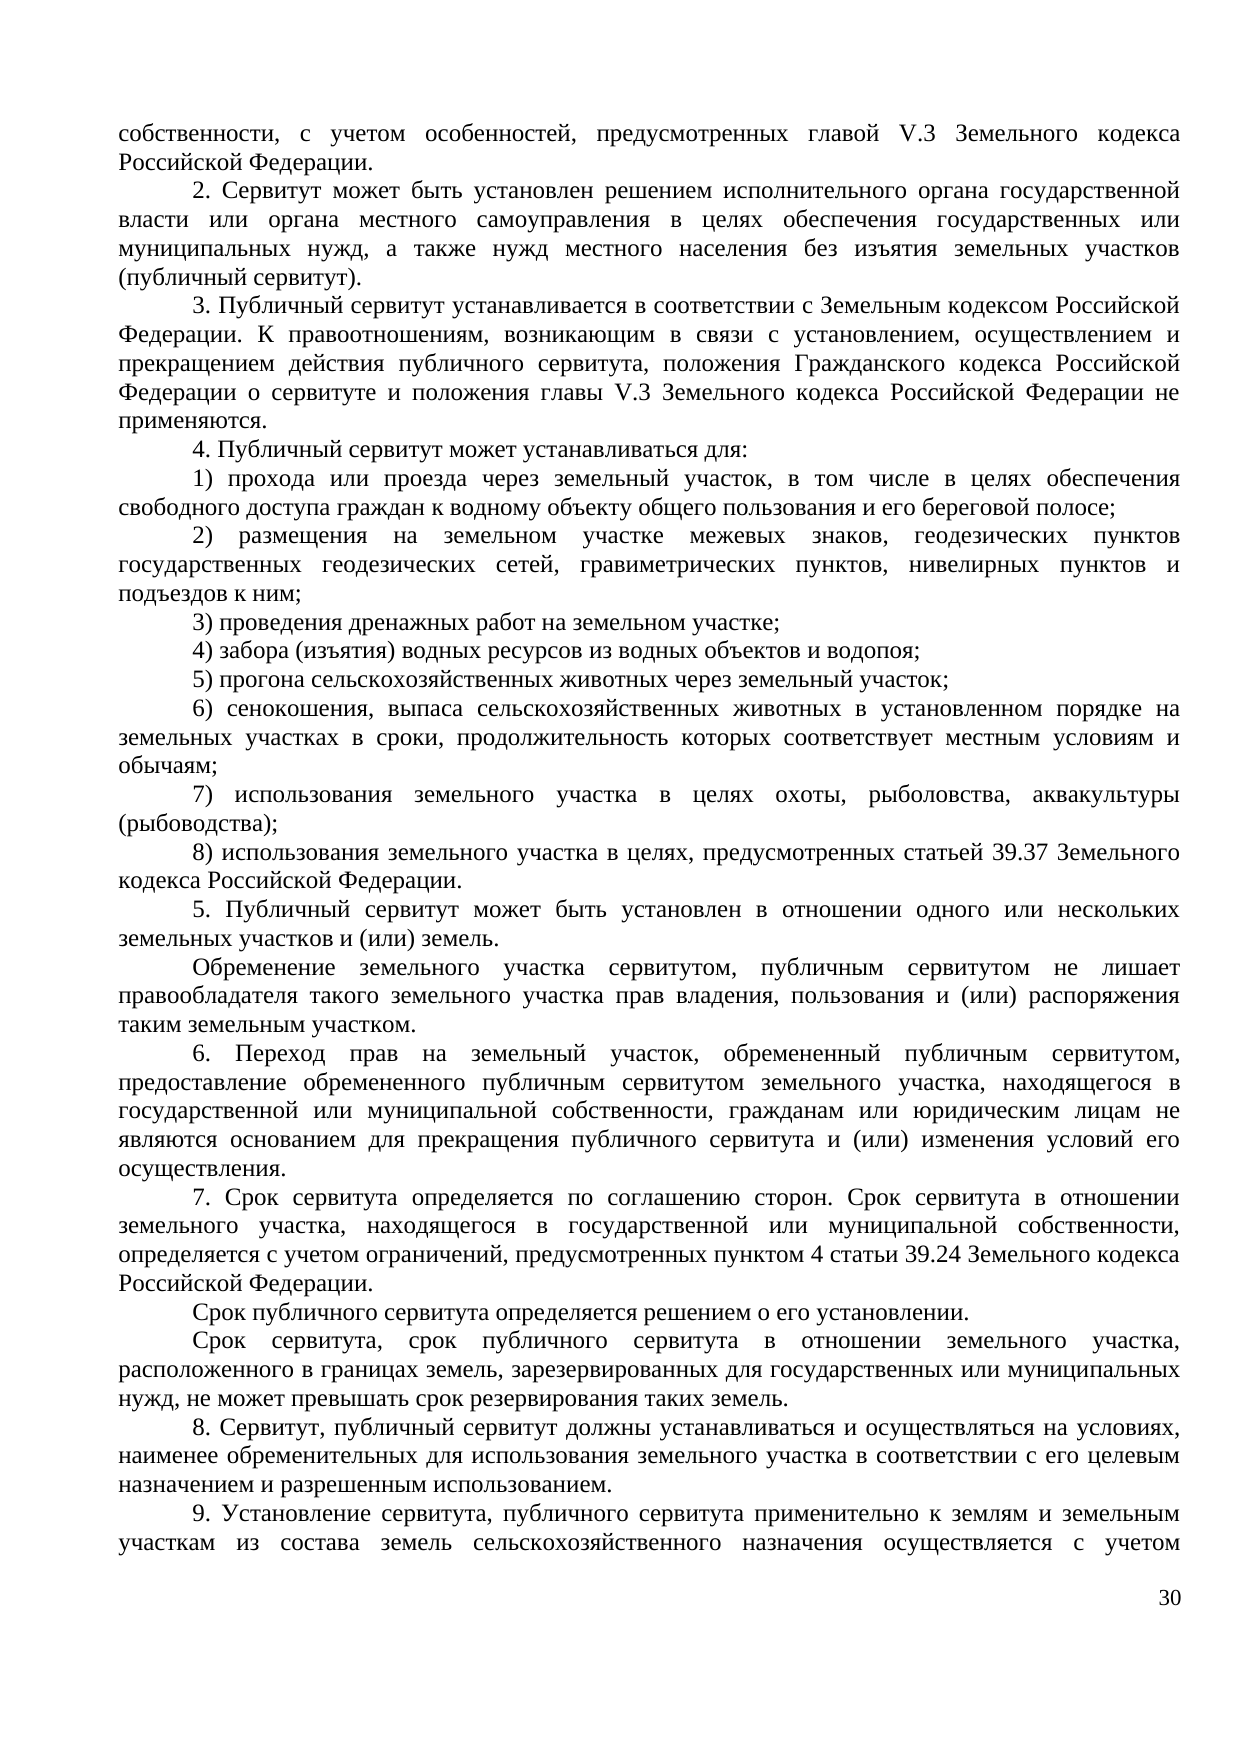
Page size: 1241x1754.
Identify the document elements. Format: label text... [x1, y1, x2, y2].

text Срок публичного сервитута определяется решением о его установлении. [118, 1297, 1181, 1326]
text 3. Публичный сервитут устанавливается в соответствии с Земельным кодексом Российской Федерации. К правоотношениям, возникающим в связи с установлением, осуществлением и прекращением действия публичного сервитута, положения Гражданского кодекса Российской Федерации о сервитуте и положения главы V.3 Земельного кодекса Российской Федерации не применяются. [118, 291, 1181, 434]
text 7) использования земельного участка в целях охоты, рыболовства, аквакультуры (рыбоводства); [118, 779, 1181, 837]
text 4. Публичный сервитут может устанавливаться для: [118, 434, 1181, 463]
text 4) забора (изъятия) водных ресурсов из водных объектов и водопоя; [118, 636, 1181, 664]
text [118, 118, 1181, 176]
text 6) сенокошения, выпаса сельскохозяйственных животных в установленном порядке на земельных участках в сроки, продолжительность которых соответствует местным условиям и обычаям; [118, 693, 1181, 779]
text 7. Срок сервитута определяется по соглашению сторон. Срок сервитута в отношении земельного участка, находящегося в государственной или муниципальной собственности, определяется с учетом ограничений, предусмотренных пунктом 4 статьи 39.24 Земельного кодекса Российской Федерации. [118, 1182, 1181, 1297]
text 6. Переход прав на земельный участок, обремененный публичным сервитутом, предоставление обремененного публичным сервитутом земельного участка, находящегося в государственной или муниципальной собственности, гражданам или юридическим лицам не являются основанием для прекращения публичного сервитута и (или) изменения условий его осуществления. [118, 1038, 1181, 1182]
text 3) проведения дренажных работ на земельном участке; [118, 607, 1181, 636]
text 2) размещения на земельном участке межевых знаков, геодезических пунктов государственных геодезических сетей, гравиметрических пунктов, нивелирных пунктов и подъездов к ним; [118, 521, 1181, 607]
text 1) прохода или проезда через земельный участок, в том числе в целях обеспечения свободного доступа граждан к водному объекту общего пользования и его береговой полосе; [118, 463, 1181, 521]
text 8) использования земельного участка в целях, предусмотренных статьей 39.37 Земельного кодекса Российской Федерации. [118, 837, 1181, 894]
text Обременение земельного участка сервитутом, публичным сервитутом не лишает правообладателя такого земельного участка прав владения, пользования и (или) распоряжения таким земельным участком. [118, 952, 1181, 1038]
text 5) прогона сельскохозяйственных животных через земельный участок; [118, 664, 1181, 693]
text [118, 1498, 1181, 1556]
text 2. Сервитут может быть установлен решением исполнительного органа государственной власти или органа местного самоуправления в целях обеспечения государственных или муниципальных нужд, а также нужд местного населения без изъятия земельных участков (публичный сервитут). [118, 176, 1181, 291]
text 8. Сервитут, публичный сервитут должны устанавливаться и осуществляться на условиях, наименее обременительных для использования земельного участка в соответствии с его целевым назначением и разрешенным использованием. [118, 1412, 1181, 1498]
text Срок сервитута, срок публичного сервитута в отношении земельного участка, расположенного в границах земель, зарезервированных для государственных или муниципальных нужд, не может превышать срок резервирования таких земель. [118, 1326, 1181, 1412]
text 5. Публичный сервитут может быть установлен в отношении одного или нескольких земельных участков и (или) земель. [118, 894, 1181, 952]
